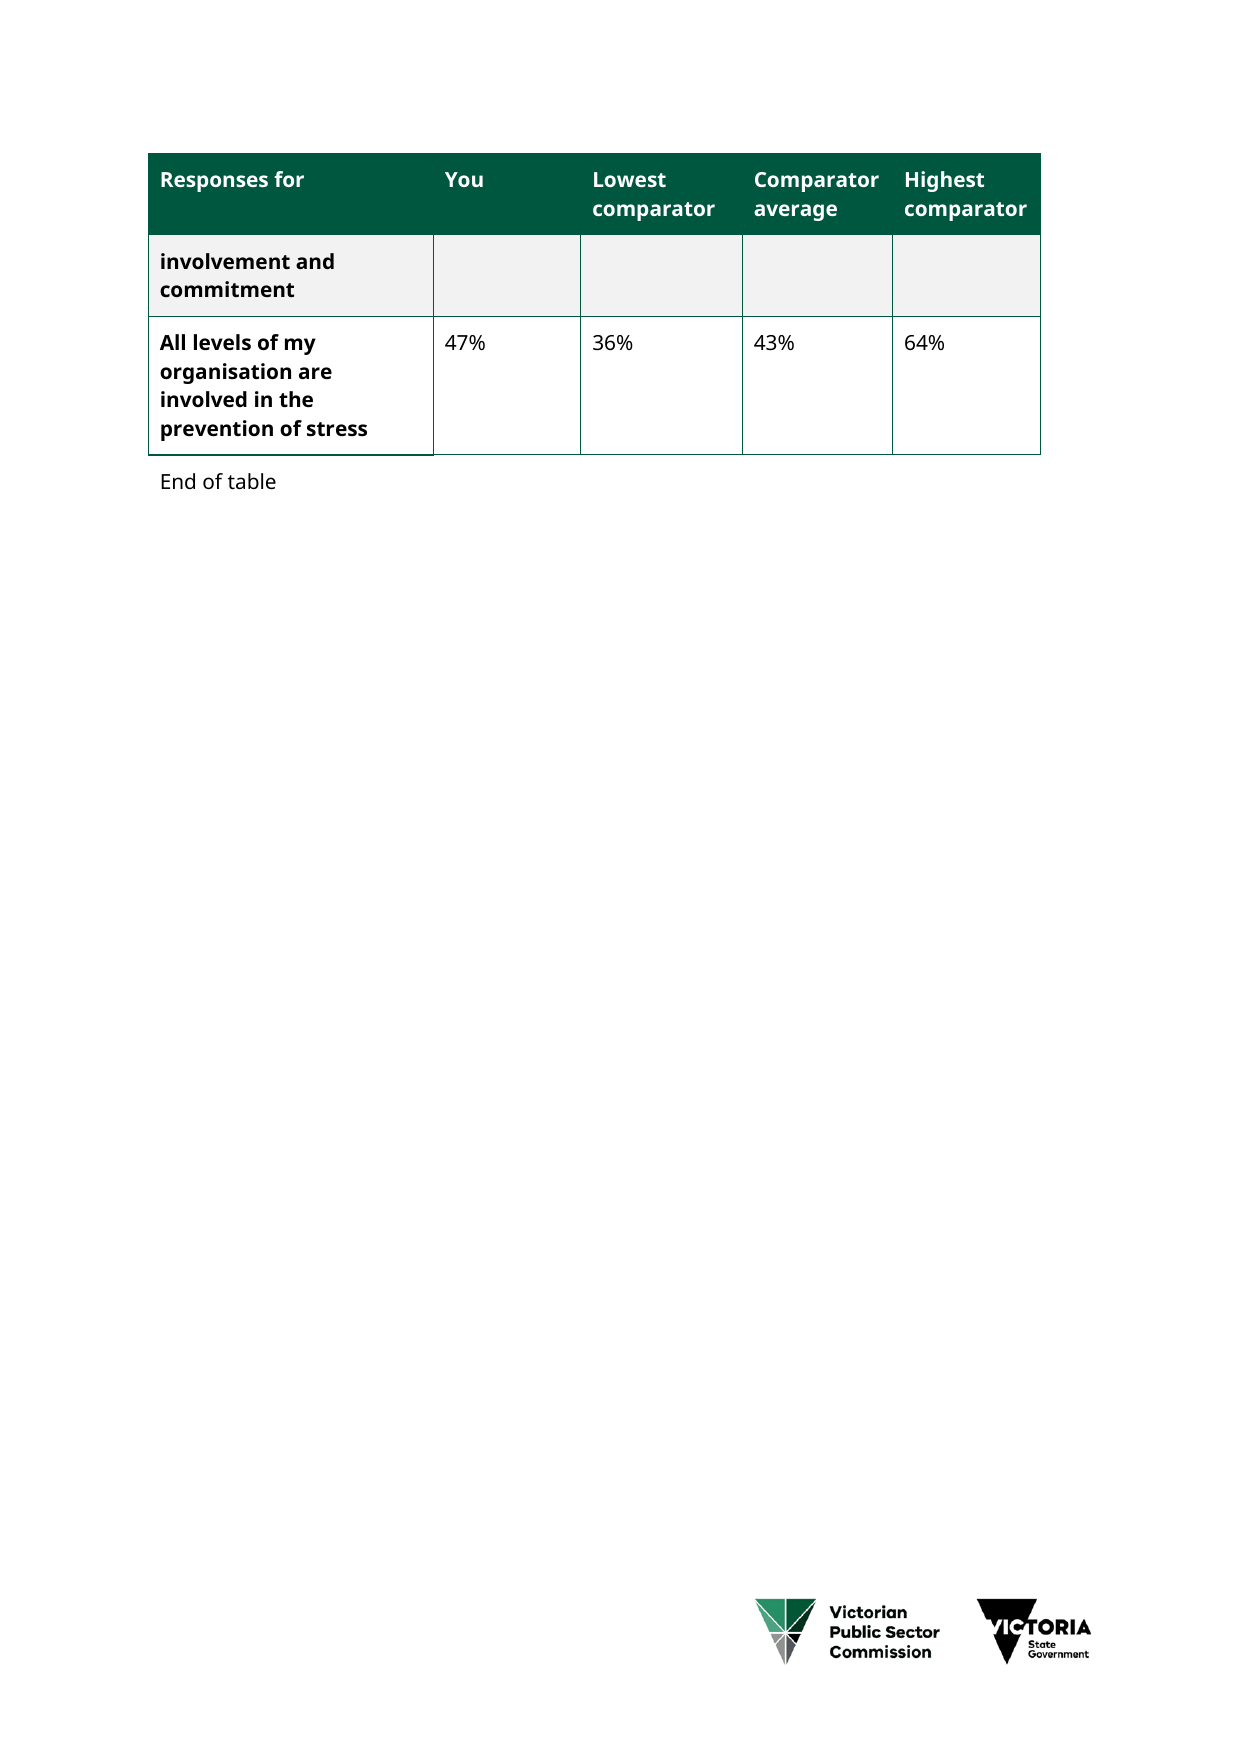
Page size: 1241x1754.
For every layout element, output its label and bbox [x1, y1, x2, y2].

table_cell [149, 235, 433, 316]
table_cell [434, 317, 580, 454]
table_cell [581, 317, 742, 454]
picture [754, 1598, 1093, 1666]
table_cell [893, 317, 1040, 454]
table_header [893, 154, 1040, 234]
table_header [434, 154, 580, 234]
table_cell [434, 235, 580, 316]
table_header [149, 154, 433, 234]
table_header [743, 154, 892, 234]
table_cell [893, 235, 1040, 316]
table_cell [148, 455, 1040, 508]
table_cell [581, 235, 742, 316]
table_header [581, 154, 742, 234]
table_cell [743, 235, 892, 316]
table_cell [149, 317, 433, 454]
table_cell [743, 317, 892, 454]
